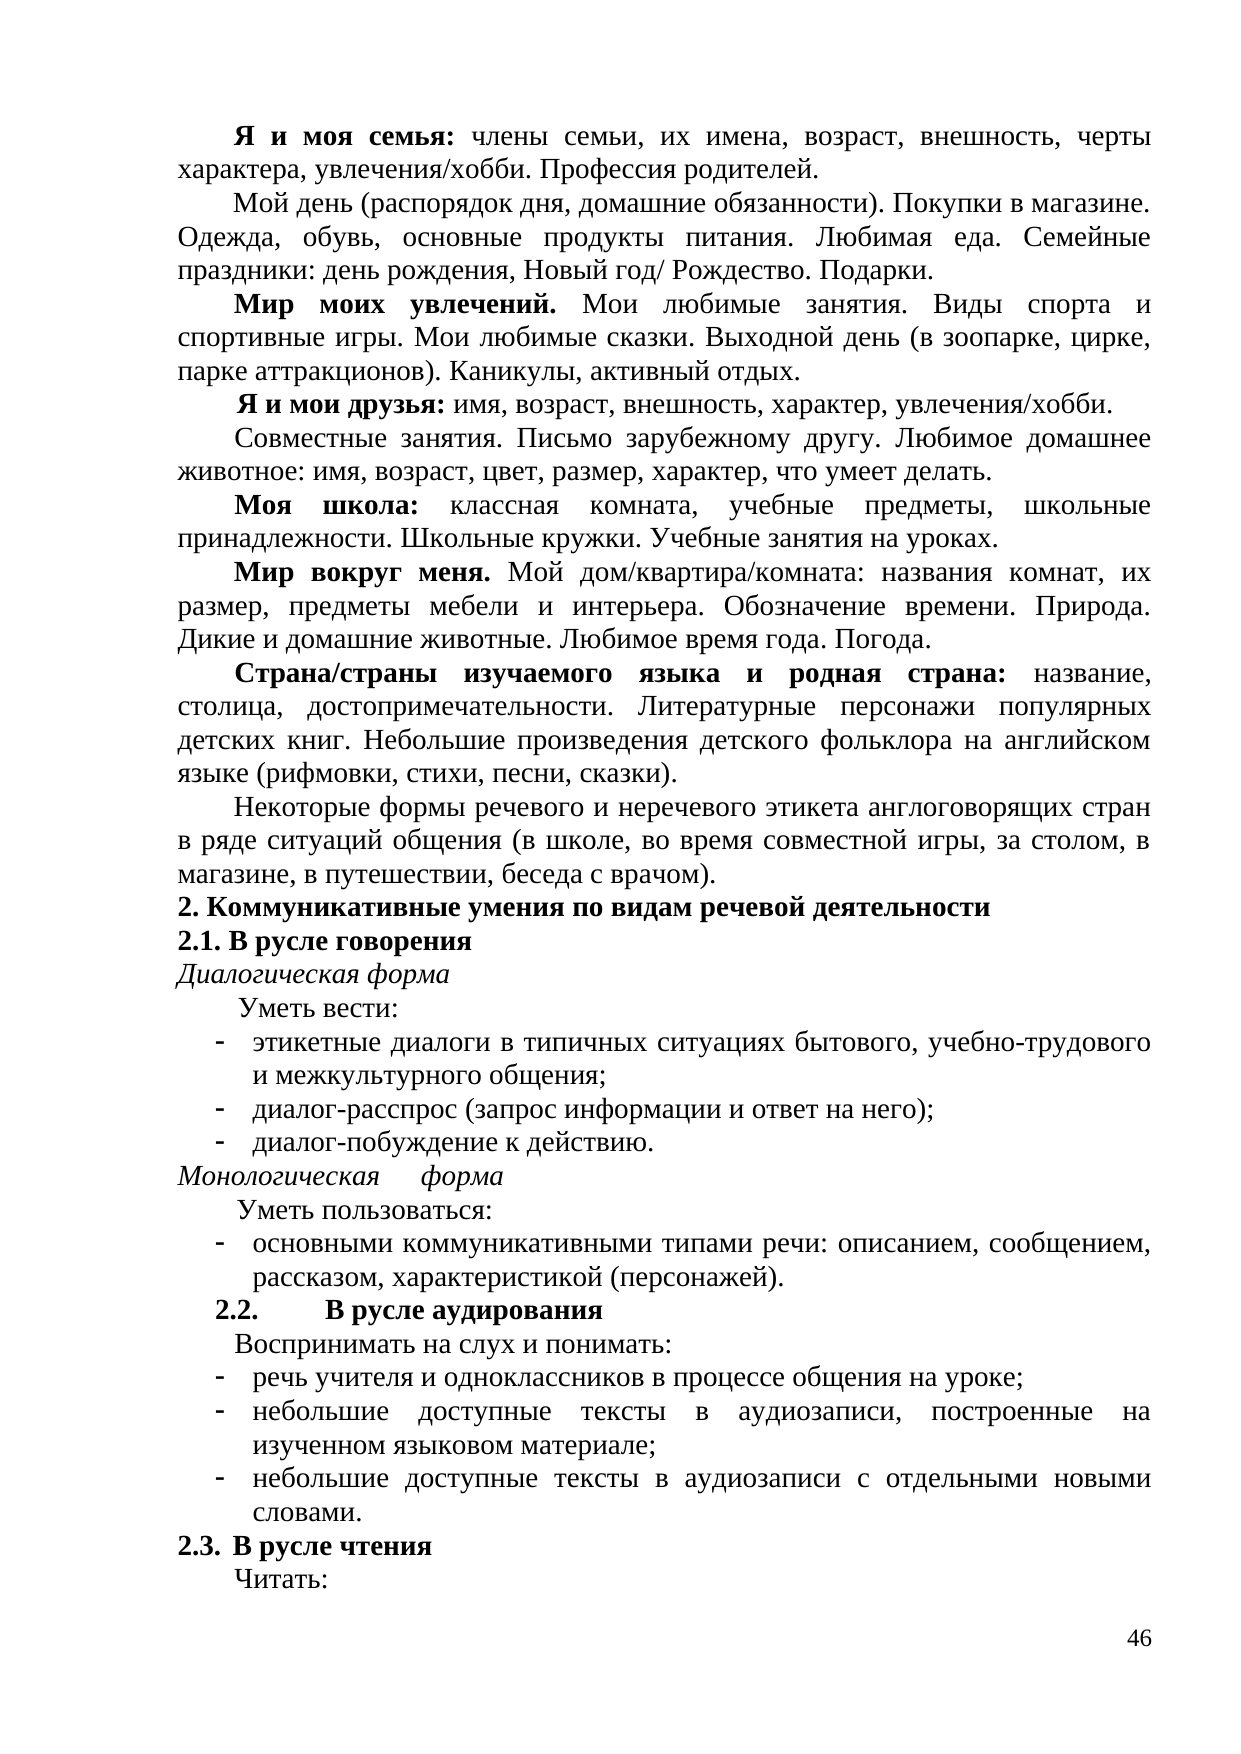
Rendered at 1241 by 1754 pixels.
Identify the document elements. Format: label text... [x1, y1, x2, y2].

list диалог-расспрос (запрос информации и ответ на него); [215, 1091, 1152, 1124]
list диалог-побуждение к действию. [215, 1124, 1152, 1158]
text Страна/страны изучаемого языка и родная страна: название, столица, достопримечательности. Литературные персонажи популярных детских книг. Небольшие произведения детского фольклора на английском языке (рифмовки, стихи, песни, сказки). [177, 655, 1152, 789]
list В русле чтения [177, 1528, 1152, 1561]
text Диалогическая форма Уметь вести: [177, 957, 504, 1024]
text 2.1. В русле говорения [177, 923, 1044, 957]
list небольшие доступные тексты в аудиозаписи с отдельными новыми словами. [215, 1460, 1152, 1528]
list небольшие доступные тексты в аудиозаписи, построенные на изученном языковом материале; [215, 1393, 1152, 1460]
text Мой день (распорядок дня, домашние обязанности). Покупки в магазине. Одежда, обувь, основные продукты питания. Любимая еда. Семейные праздники: день рождения, Новый год/ Рождество. Подарки. [177, 185, 1152, 286]
text Я и моя семья: члены семьи, их имена, возраст, внешность, черты характера, увлечения/хобби. Профессия родителей. [177, 118, 1152, 185]
text Монологическая форма Уметь пользоваться: [177, 1158, 504, 1225]
text Мир моих увлечений. Мои любимые занятия. Виды спорта и спортивные игры. Мои любимые сказки. Выходной день (в зоопарке, цирке, парке аттракционов). Каникулы, активный отдых. [177, 286, 1152, 386]
text Я и мои друзья: имя, возраст, внешность, характер, увлечения/хобби. [237, 386, 1152, 420]
text 2. Коммуникативные умения по видам речевой деятельности [177, 889, 1044, 923]
list речь учителя и одноклассников в процессе общения на уроке; [215, 1359, 1152, 1393]
list этикетные диалоги в типичных ситуациях бытового, учебно-трудового и межкультурного общения; [215, 1024, 1152, 1091]
text Совместные занятия. Письмо зарубежному другу. Любимое домашнее животное: имя, возраст, цвет, размер, характер, что умеет делать. [177, 420, 1152, 487]
list В русле аудирования [215, 1292, 1152, 1326]
text Воспринимать на слух и понимать: [234, 1326, 1152, 1359]
text Читать: [234, 1561, 1152, 1595]
text Некоторые формы речевого и неречевого этикета англоговорящих стран в ряде ситуаций общения (в школе, во время совместной игры, за столом, в магазине, в путешествии, беседа с врачом). [177, 789, 1152, 889]
text Моя школа: классная комната, учебные предметы, школьные принадлежности. Школьные кружки. Учебные занятия на уроках. [177, 487, 1152, 554]
text Мир вокруг меня. Мой дом/квартира/комната: названия комнат, их размер, предметы мебели и интерьера. Обозначение времени. Природа. Дикие и домашние животные. Любимое время года. Погода. [177, 554, 1152, 655]
list основными коммуникативными типами речи: описанием, сообщением, рассказом, характеристикой (персонажей). [215, 1225, 1152, 1292]
